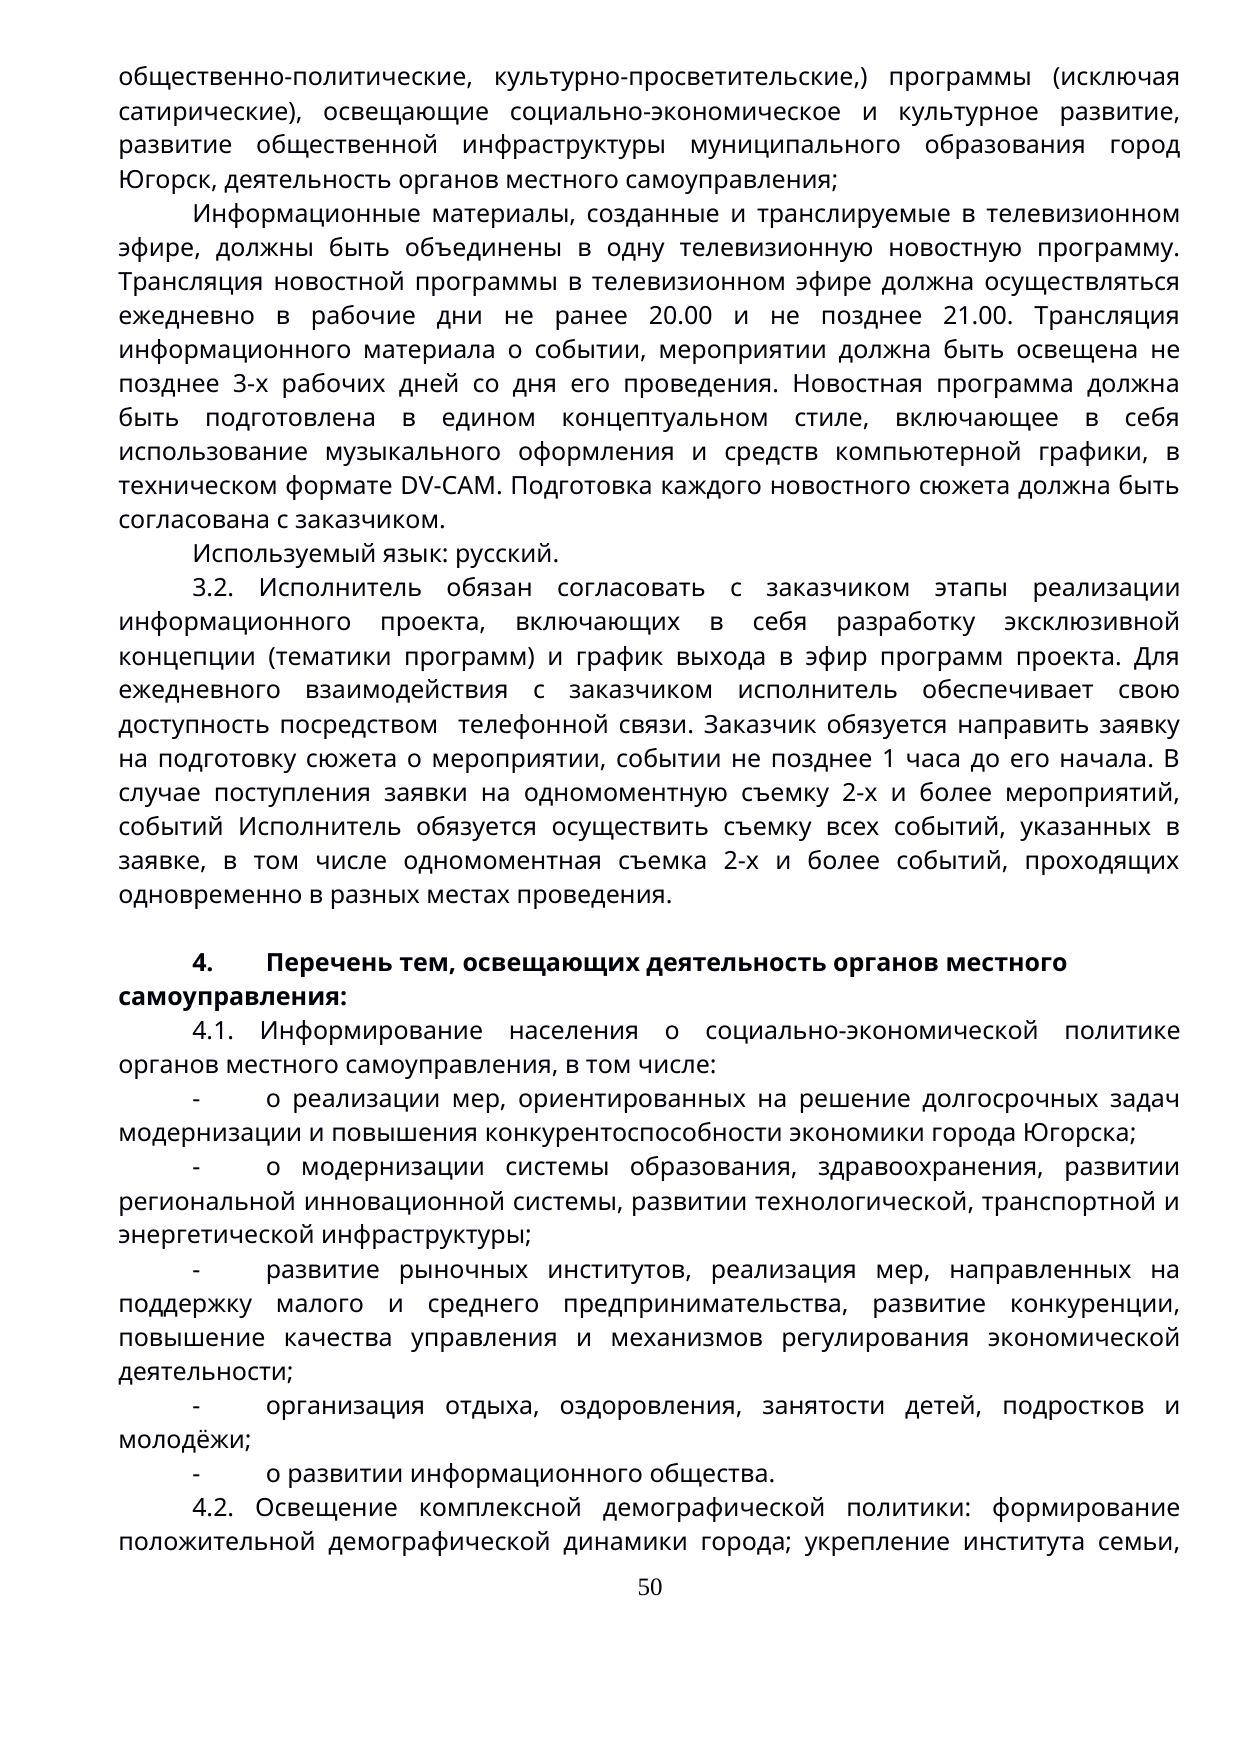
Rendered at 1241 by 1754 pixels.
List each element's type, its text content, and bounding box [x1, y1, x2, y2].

text - организация отдыха, оздоровления, занятости детей, подростков и молодёжи; [118, 1387, 1181, 1456]
text 3.2. Исполнитель обязан согласовать с заказчиком этапы реализации информационного проекта, включающих в себя разработку эксклюзивной концепции (тематики программ) и график выхода в эфир программ проекта. Для ежедневного взаимодействия с заказчиком исполнитель обеспечивает свою доступность посредством телефонной связи. Заказчик обязуется направить заявку на подготовку сюжета о мероприятии, событии не позднее 1 часа до его начала. В случае поступления заявки на одномоментную съемку 2-х и более мероприятий, событий Исполнитель обязуется осуществить съемку всех событий, указанных в заявке, в том числе одномоментная съемка 2-х и более событий, проходящих одновременно в разных местах проведения. [118, 570, 1181, 911]
text Используемый язык: русский. [118, 536, 1181, 570]
text - развитие рыночных институтов, реализация мер, направленных на поддержку малого и среднего предпринимательства, развитие конкуренции, повышение качества управления и механизмов регулирования экономической деятельности; [118, 1251, 1181, 1387]
text 4.1. Информирование населения о социально-экономической политике органов местного самоуправления, в том числе: [118, 1013, 1181, 1081]
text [118, 59, 1181, 195]
text 4. Перечень тем, освещающих деятельность органов местного самоуправления: [118, 945, 1181, 1013]
text - о модернизации системы образования, здравоохранения, развитии региональной инновационной системы, развитии технологической, транспортной и энергетической инфраструктуры; [118, 1149, 1181, 1251]
text - о развитии информационного общества. [118, 1456, 1181, 1490]
text - о реализации мер, ориентированных на решение долгосрочных задач модернизации и повышения конкурентоспособности экономики города Югорска; [118, 1081, 1181, 1149]
text Информационные материалы, созданные и транслируемые в телевизионном эфире, должны быть объединены в одну телевизионную новостную программу. Трансляция новостной программы в телевизионном эфире должна осуществляться ежедневно в рабочие дни не ранее 20.00 и не позднее 21.00. Трансляция информационного материала о событии, мероприятии должна быть освещена не позднее 3-х рабочих дней со дня его проведения. Новостная программа должна быть подготовлена в едином концептуальном стиле, включающее в себя использование музыкального оформления и средств компьютерной графики, в техническом формате DV-CAM. Подготовка каждого новостного сюжета должна быть согласована с заказчиком. [118, 195, 1181, 536]
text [118, 1490, 1181, 1558]
